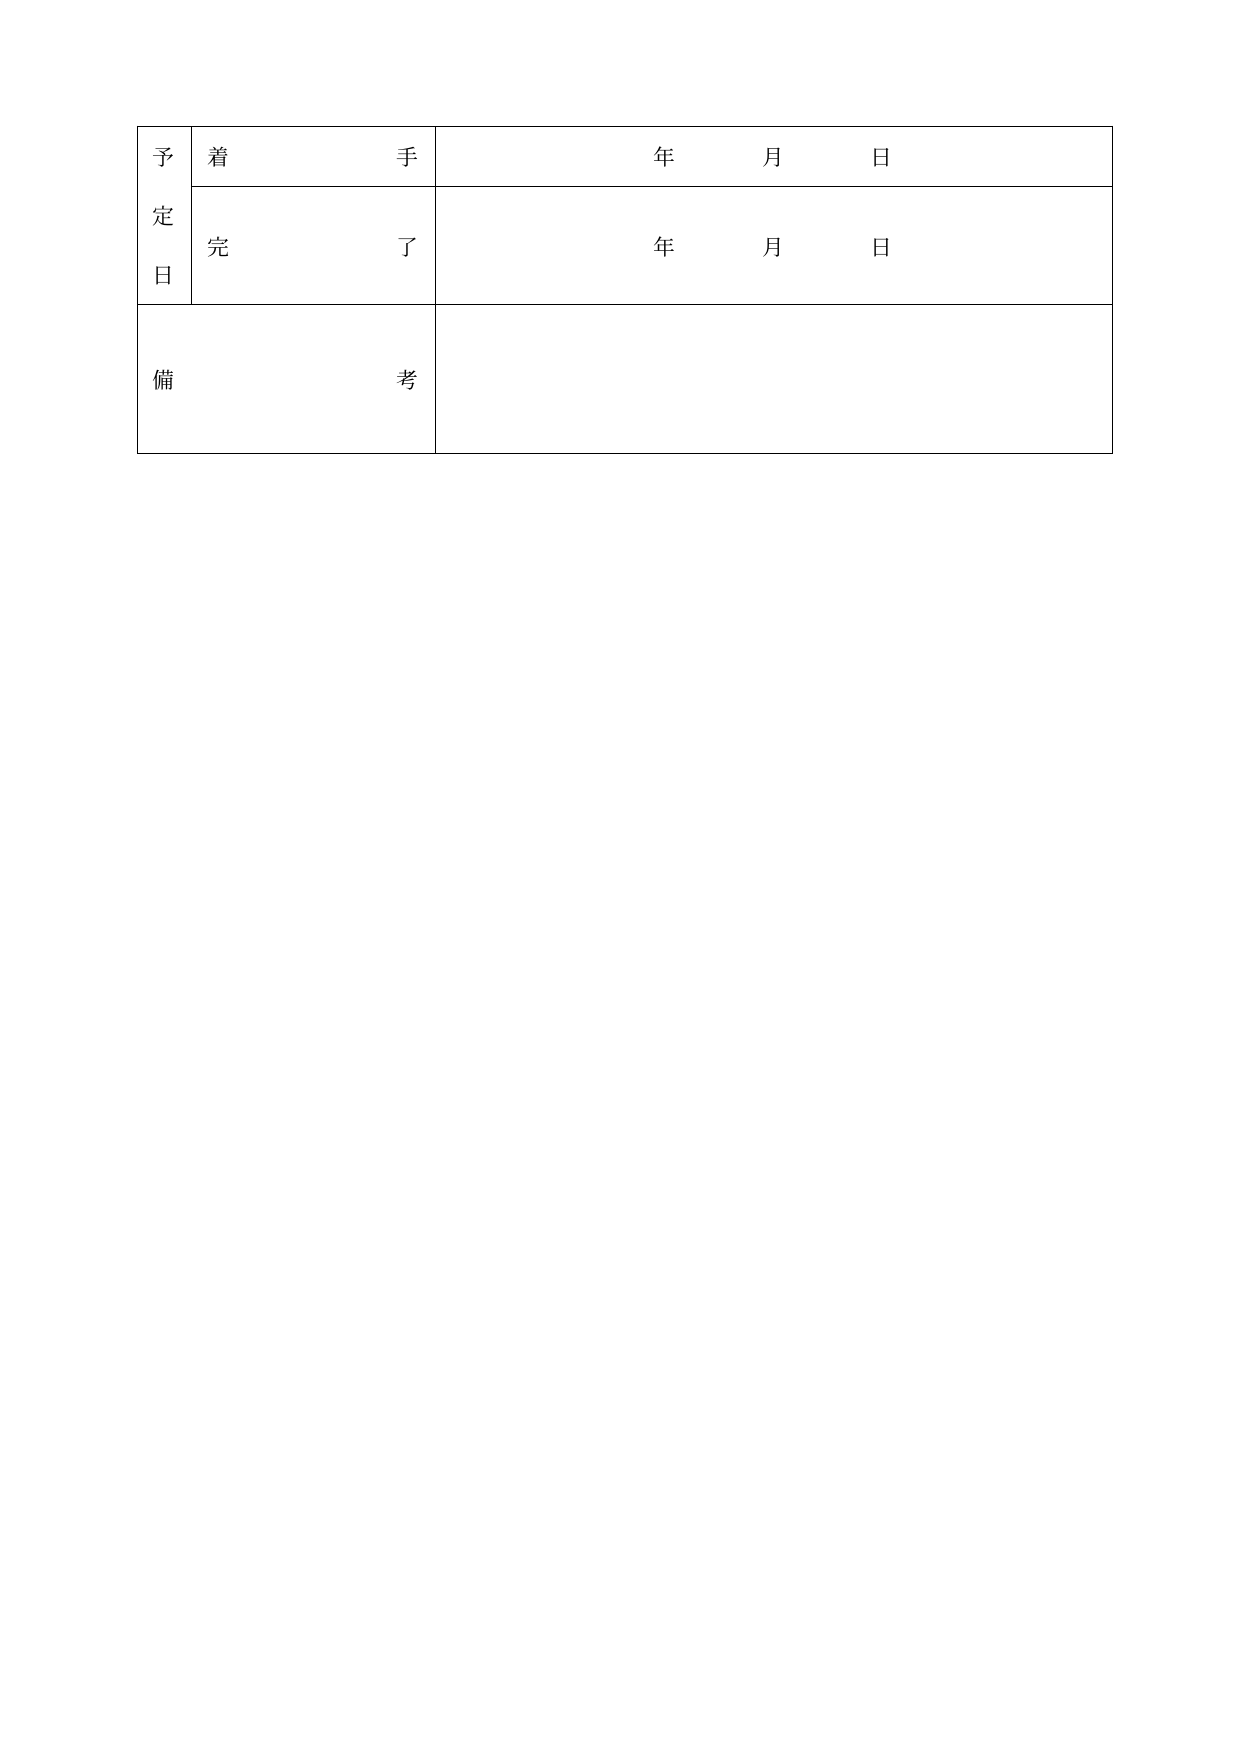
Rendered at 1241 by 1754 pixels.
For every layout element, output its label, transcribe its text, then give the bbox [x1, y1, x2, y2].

table_cell 着 手 [192, 127, 435, 186]
table_cell 備 考 [138, 305, 435, 453]
table_cell 完 了 [192, 187, 435, 304]
table_cell 年 月 日 [436, 127, 1112, 186]
table_cell 年 月 日 [436, 187, 1112, 304]
table_cell [436, 305, 1112, 453]
table_cell 予 定 日 [138, 127, 191, 304]
